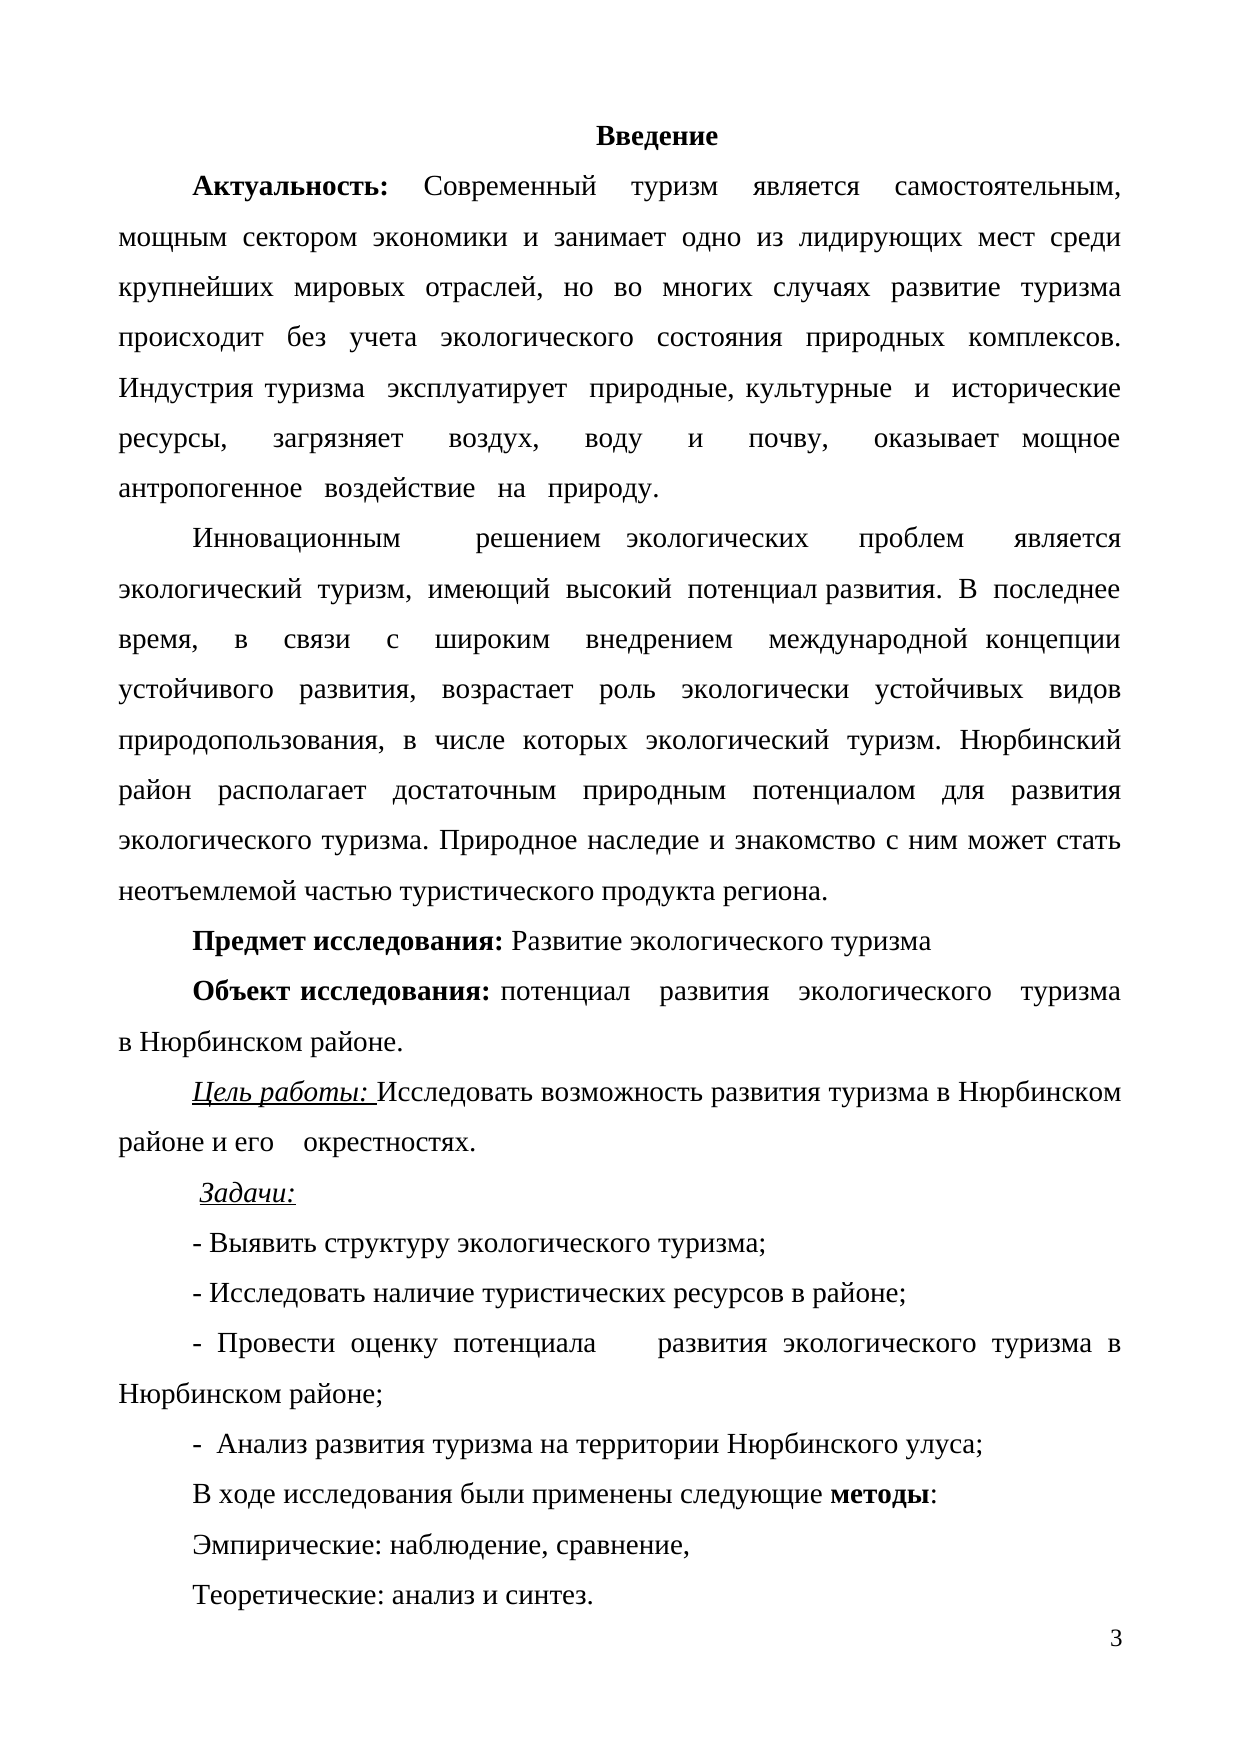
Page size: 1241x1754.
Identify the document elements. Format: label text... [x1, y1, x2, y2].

text Введение [118, 118, 1122, 152]
text Цель работы: Исследовать возможность развития туризма в Нюрбинском районе и его окрестностях. [118, 1074, 1122, 1158]
text Актуальность: Современный туризм является самостоятельным, мощным сектором экономики и занимает одно из лидирующих мест среди крупнейших мировых отраслей, но во многих случаях развитие туризма происходит без учета экологического состояния природных комплексов. Индустрия туризма эксплуатирует природные, культурные и исторические ресурсы, загрязняет воздух, воду и почву, оказывает мощное антропогенное воздействие на природу. [118, 168, 1122, 504]
text - Выявить структуру экологического туризма; [118, 1225, 1122, 1258]
text Эмпирические: наблюдение, сравнение, [118, 1527, 1122, 1560]
text В ходе исследования были применены следующие методы: [118, 1477, 1122, 1510]
text - Исследовать наличие туристических ресурсов в районе; [118, 1275, 1122, 1309]
text - Анализ развития туризма на территории Нюрбинского улуса; [118, 1426, 1122, 1460]
text - Провести оценку потенциала развития экологического туризма в Нюрбинском районе; [118, 1326, 1122, 1409]
text Объект исследования: потенциал развития экологического туризма в Нюрбинском районе. [118, 973, 1122, 1057]
text Инновационным решением экологических проблем является экологический туризм, имеющий высокий потенциал развития. В последнее время, в связи с широким внедрением международной концепции устойчивого развития, возрастает роль экологически устойчивых видов природопользования, в числе которых экологический туризм. Нюрбинский район располагает достаточным природным потенциалом для развития экологического туризма. Природное наследие и знакомство с ним может стать неотъемлемой частью туристического продукта региона. [118, 521, 1122, 906]
text Предмет исследования: Развитие экологического туризма [118, 923, 1122, 957]
text Теоретические: анализ и синтез. [118, 1577, 1122, 1611]
text Задачи: [118, 1175, 1122, 1208]
